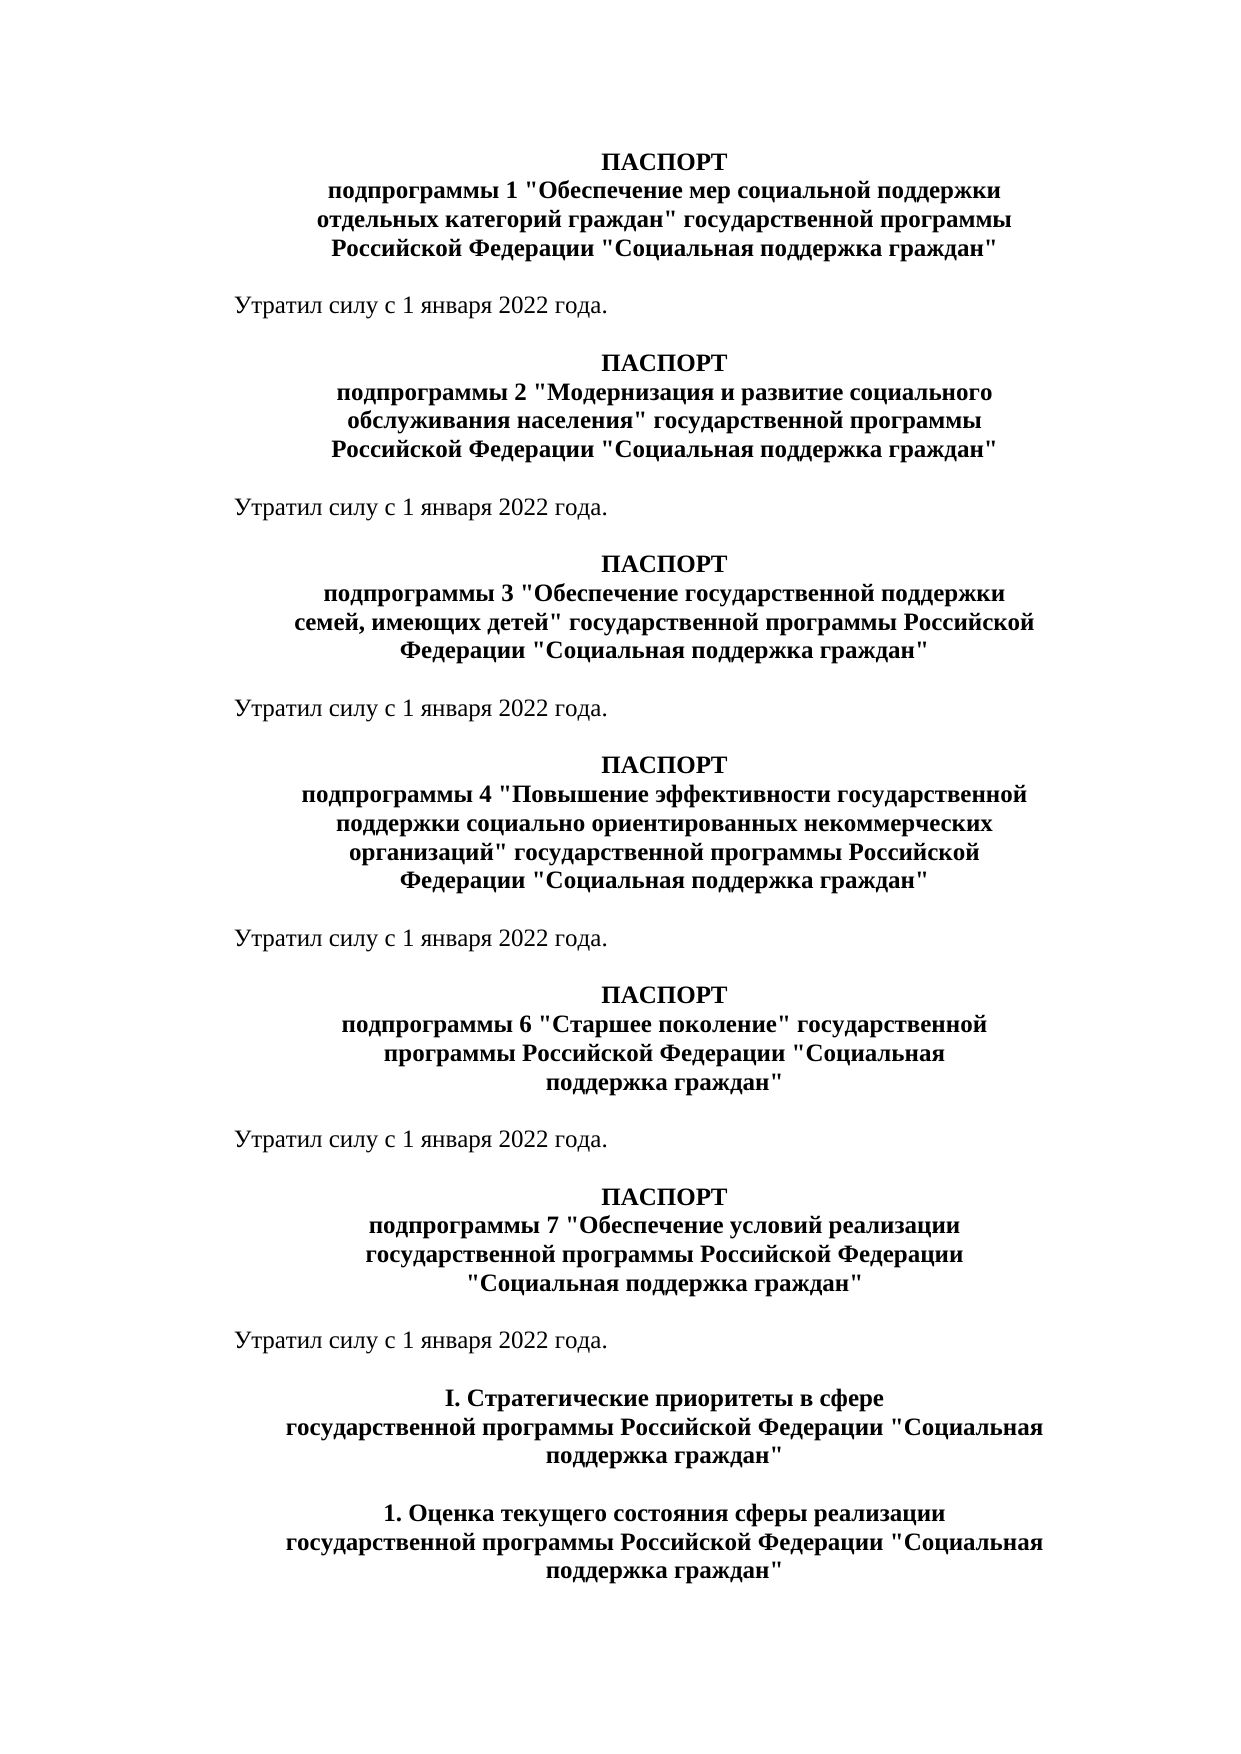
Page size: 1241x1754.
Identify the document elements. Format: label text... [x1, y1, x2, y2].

title ПАСПОРТ [177, 549, 1152, 578]
text Утратил силу с 1 января 2022 года. [177, 291, 1152, 319]
title подпрограммы 1 "Обеспечение мер социальной поддержки [177, 176, 1152, 204]
title подпрограммы 7 "Обеспечение условий реализации [177, 1211, 1152, 1239]
title "Социальная поддержка граждан" [177, 1268, 1152, 1297]
title ПАСПОРТ [177, 751, 1152, 779]
title программы Российской Федерации "Социальная [177, 1038, 1152, 1067]
text Утратил силу с 1 января 2022 года. [177, 492, 1152, 521]
text Утратил силу с 1 января 2022 года. [177, 1326, 1152, 1354]
title отдельных категорий граждан" государственной программы [177, 204, 1152, 233]
text Утратил силу с 1 января 2022 года. [177, 1124, 1152, 1153]
title подпрограммы 6 "Старшее поколение" государственной [177, 1009, 1152, 1038]
title поддержка граждан" [177, 1556, 1152, 1584]
title поддержка граждан" [177, 1067, 1152, 1096]
title государственной программы Российской Федерации [177, 1239, 1152, 1268]
title подпрограммы 4 "Повышение эффективности государственной [177, 779, 1152, 808]
title Российской Федерации "Социальная поддержка граждан" [177, 434, 1152, 463]
title 1. Оценка текущего состояния сферы реализации [177, 1498, 1152, 1527]
title Российской Федерации "Социальная поддержка граждан" [177, 233, 1152, 262]
title ПАСПОРТ [177, 147, 1152, 176]
title ПАСПОРТ [177, 1182, 1152, 1211]
title поддержка граждан" [177, 1441, 1152, 1469]
title Федерации "Социальная поддержка граждан" [177, 866, 1152, 894]
text Утратил силу с 1 января 2022 года. [177, 693, 1152, 722]
title семей, имеющих детей" государственной программы Российской [177, 607, 1152, 636]
title подпрограммы 2 "Модернизация и развитие социального [177, 377, 1152, 406]
title обслуживания населения" государственной программы [177, 406, 1152, 434]
title ПАСПОРТ [177, 981, 1152, 1009]
text Утратил силу с 1 января 2022 года. [177, 923, 1152, 952]
title ПАСПОРТ [177, 348, 1152, 377]
title государственной программы Российской Федерации "Социальная [177, 1412, 1152, 1441]
title организаций" государственной программы Российской [177, 837, 1152, 866]
title государственной программы Российской Федерации "Социальная [177, 1527, 1152, 1556]
title I. Стратегические приоритеты в сфере [177, 1383, 1152, 1412]
title поддержки социально ориентированных некоммерческих [177, 808, 1152, 837]
title подпрограммы 3 "Обеспечение государственной поддержки [177, 578, 1152, 607]
title Федерации "Социальная поддержка граждан" [177, 636, 1152, 664]
